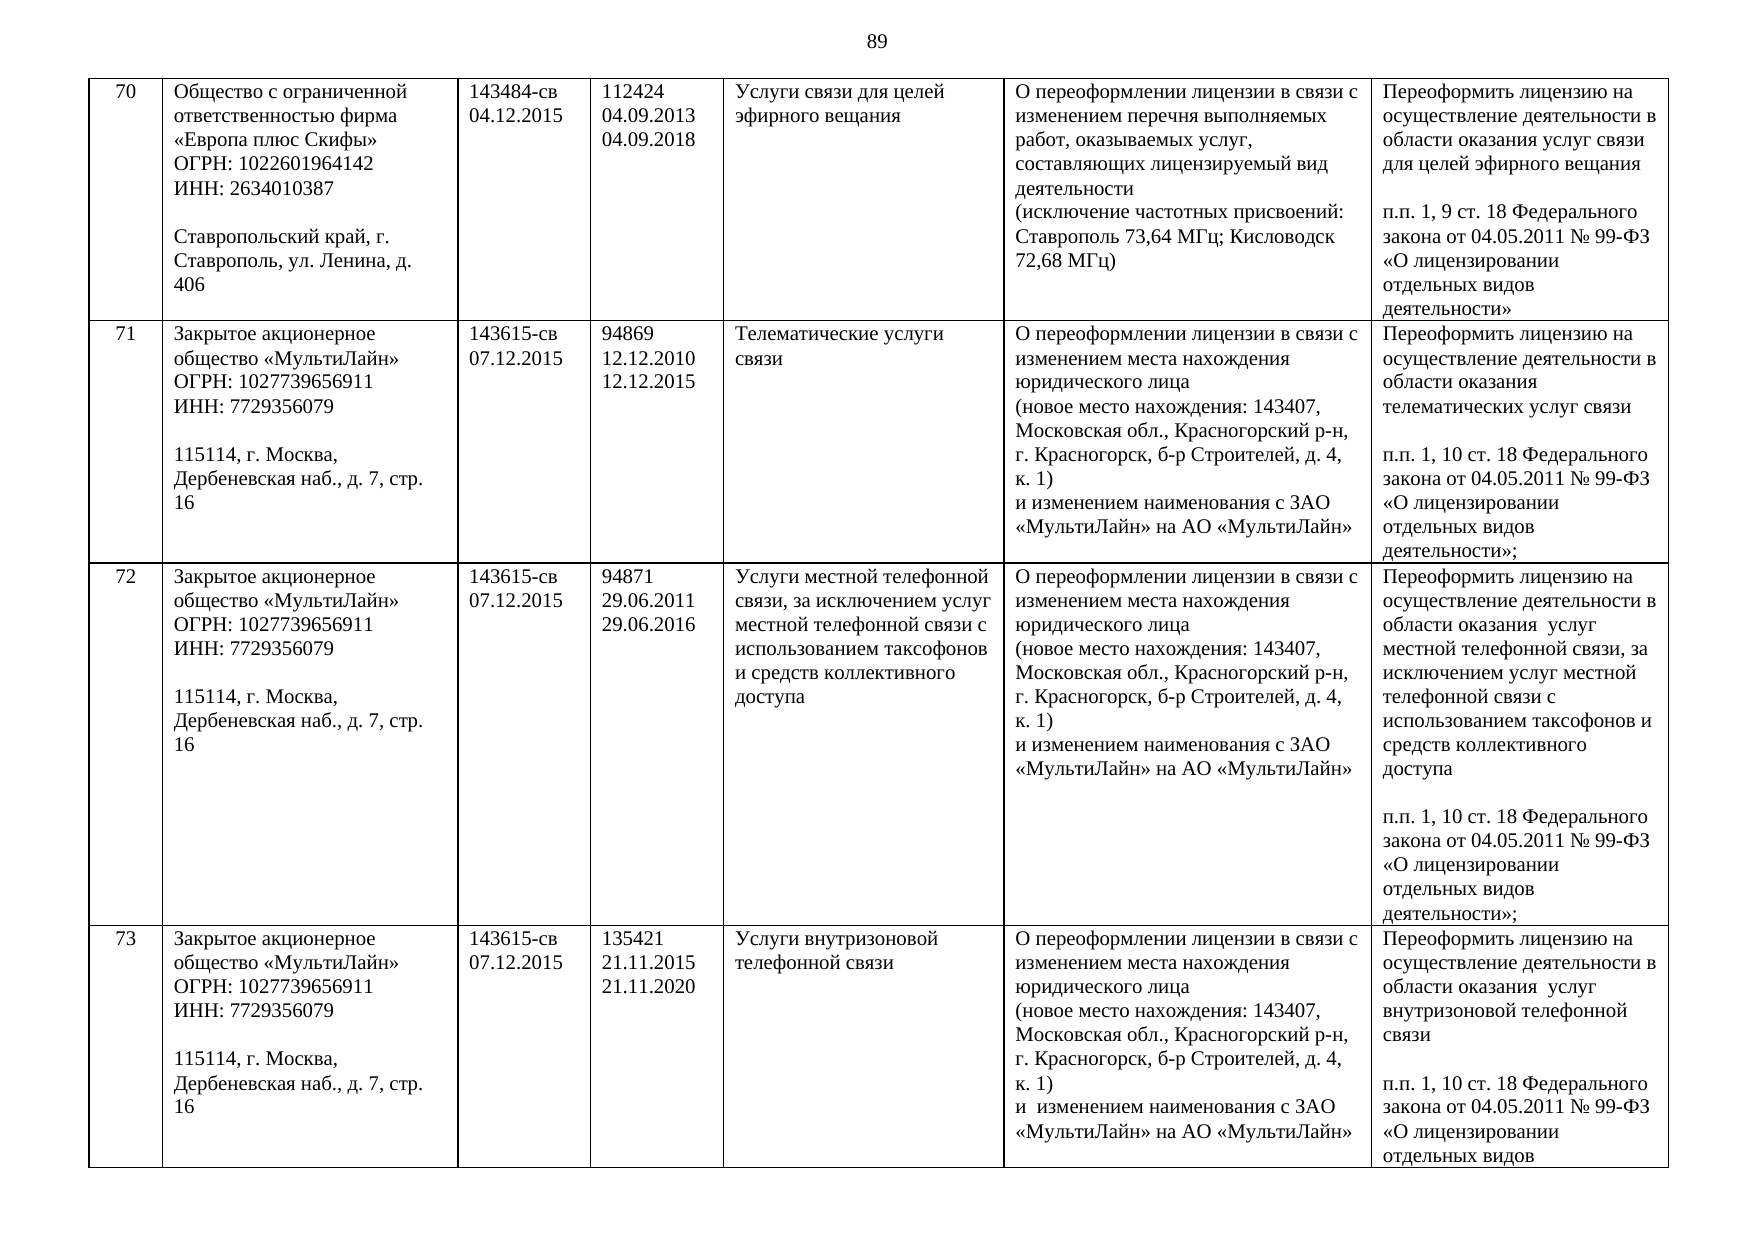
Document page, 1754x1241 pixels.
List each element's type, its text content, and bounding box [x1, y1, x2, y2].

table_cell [1005, 926, 1371, 1167]
table_cell 73 [90, 926, 162, 1167]
table_cell Услуги связи для целей эфирного вещания [724, 79, 1003, 320]
table_cell 112424 04.09.2013 04.09.2018 [591, 79, 723, 320]
table_cell 70 [90, 79, 162, 320]
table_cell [591, 926, 723, 1167]
table_cell 94871 29.06.2011 29.06.2016 [591, 564, 723, 924]
table_cell Переоформить лицензию на осуществление деятельности в области оказания услуг связи для целей эфирного вещания п.п. 1, 9 ст. 18 Федерального закона от 04.05.2011 № 99-ФЗ «О лицензировании отдельных видов деятельности» [1372, 79, 1668, 320]
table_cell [1372, 926, 1668, 1167]
table_cell О переоформлении лицензии в связи с изменением перечня выполняемых работ, оказываемых услуг, составляющих лицензируемый вид деятельности (исключение частотных присвоений: Ставрополь 73,64 МГц; Кисловодск 72,68 МГц) [1005, 79, 1371, 320]
table_cell Общество с ограниченной ответственностью фирма «Европа плюс Скифы» ОГРН: 1022601964142 ИНН: 2634010387 Ставропольский край, г. Ставрополь, ул. Ленина, д. 406 [163, 79, 457, 320]
table_cell Услуги местной телефонной связи, за исключением услуг местной телефонной связи с использованием таксофонов и средств коллективного доступа [724, 564, 1003, 924]
table_cell 72 [90, 564, 162, 924]
table_cell 94869 12.12.2010 12.12.2015 [591, 321, 723, 562]
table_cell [459, 926, 590, 1167]
table_cell 143615-св 07.12.2015 [459, 321, 590, 562]
table_cell 143484-св 04.12.2015 [459, 79, 590, 320]
table_cell Переоформить лицензию на осуществление деятельности в области оказания телематических услуг связи п.п. 1, 10 ст. 18 Федерального закона от 04.05.2011 № 99-ФЗ «О лицензировании отдельных видов деятельности»; [1372, 321, 1668, 562]
table_cell 71 [90, 321, 162, 562]
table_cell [724, 926, 1003, 1167]
table_cell Переоформить лицензию на осуществление деятельности в области оказания услуг местной телефонной связи, за исключением услуг местной телефонной связи с использованием таксофонов и средств коллективного доступа п.п. 1, 10 ст. 18 Федерального закона от 04.05.2011 № 99-ФЗ «О лицензировании отдельных видов деятельности»; [1372, 564, 1668, 924]
table_cell Закрытое акционерное общество «МультиЛайн» ОГРН: 1027739656911 ИНН: 7729356079 115114, г. Москва, Дербеневская наб., д. 7, стр. 16 [163, 321, 457, 562]
table_cell 143615-св 07.12.2015 [459, 564, 590, 924]
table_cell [163, 926, 457, 1167]
table_cell Телематические услуги связи [724, 321, 1003, 562]
table_cell Закрытое акционерное общество «МультиЛайн» ОГРН: 1027739656911 ИНН: 7729356079 115114, г. Москва, Дербеневская наб., д. 7, стр. 16 [163, 564, 457, 924]
